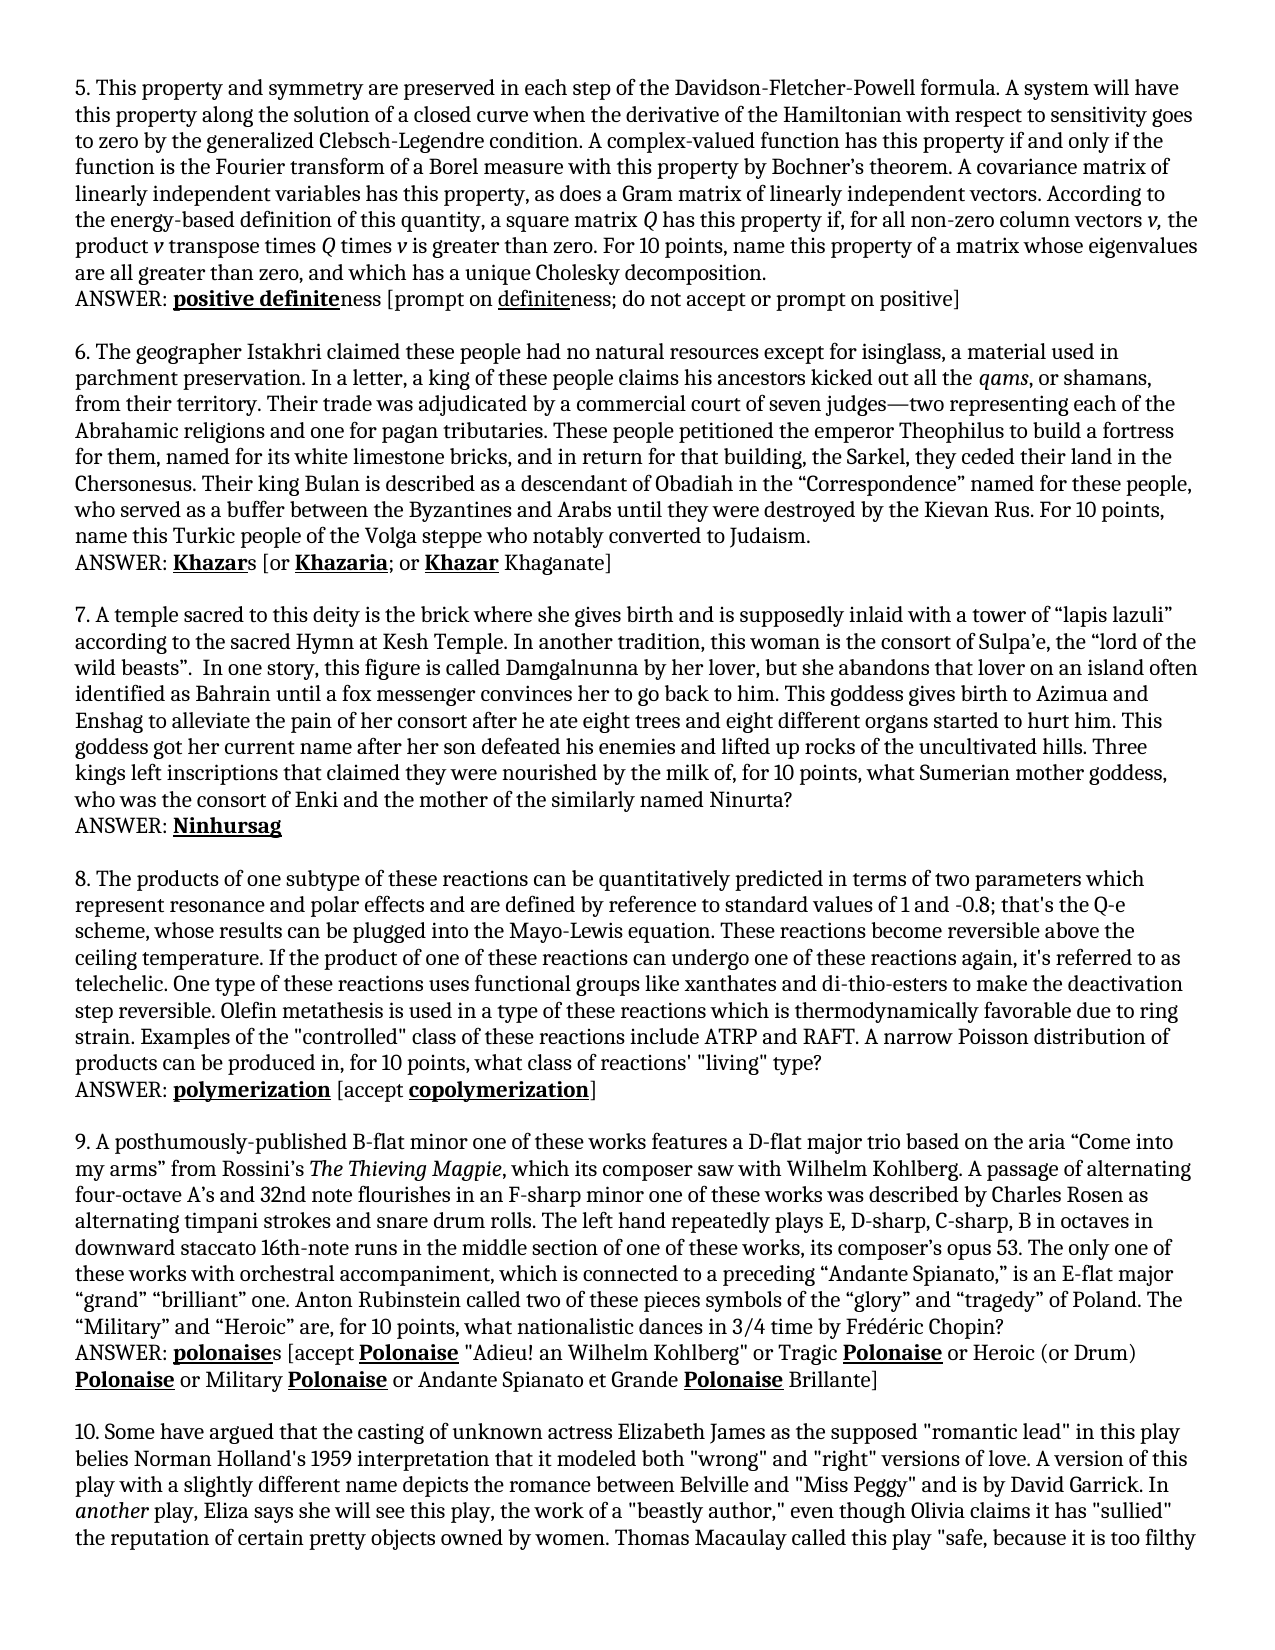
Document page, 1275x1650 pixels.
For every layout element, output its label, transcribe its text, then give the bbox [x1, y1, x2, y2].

text 8. The products of one subtype of these reactions can be quantitatively predicted in terms of two parameters which represent resonance and polar effects and are defined by reference to standard values of 1 and -0.8; that's the Q-e scheme, whose results can be plugged into the Mayo-Lewis equation. These reactions become reversible above the ceiling temperature. If the product of one of these reactions can undergo one of these reactions again, it's referred to as telechelic. One type of these reactions uses functional groups like xanthates and di-thio-esters to make the deactivation step reversible. Olefin metathesis is used in a type of these reactions which is thermodynamically favorable due to ring strain. Examples of the "controlled" class of these reactions include ATRP and RAFT. A narrow Poisson distribution of products can be produced in, for 10 points, what class of reactions' "living" type? [75, 866, 1200, 1076]
text 7. A temple sacred to this deity is the brick where she gives birth and is supposedly inlaid with a tower of “lapis lazuli” according to the sacred Hymn at Kesh Temple. In another tradition, this woman is the consort of Sulpa’e, the “lord of the wild beasts”. In one story, this figure is called Damgalnunna by her lover, but she abandons that lover on an island often identified as Bahrain until a fox messenger convinces her to go back to him. This goddess gives birth to Azimua and Enshag to alleviate the pain of her consort after he ate eight trees and eight different organs started to hurt him. This goddess got her current name after her son defeated his enemies and lifted up rocks of the uncultivated hills. Three kings left inscriptions that claimed they were nourished by the milk of, for 10 points, what Sumerian mother goddess, who was the consort of Enki and the mother of the similarly named Ninurta? [75, 602, 1200, 813]
text 5. This property and symmetry are preserved in each step of the Davidson-Fletcher-Powell formula. A system will have this property along the solution of a closed curve when the derivative of the Hamiltonian with respect to sensitivity goes to zero by the generalized Clebsch-Legendre condition. A complex-valued function has this property if and only if the function is the Fourier transform of a Borel measure with this property by Bochner’s theorem. A covariance matrix of linearly independent variables has this property, as does a Gram matrix of linearly independent vectors. According to the energy-based definition of this quantity, a square matrix Q has this property if, for all non-zero column vectors v, the product v transpose times Q times v is greater than zero. For 10 points, name this property of a matrix whose eigenvalues are all greater than zero, and which has a unique Cholesky decomposition. [75, 75, 1200, 286]
text ANSWER: polymerization [accept copolymerization] [75, 1076, 1200, 1103]
text ANSWER: polonaises [accept Polonaise "Adieu! an Wilhelm Kohlberg" or Tragic Polonaise or Heroic (or Drum) Polonaise or Military Polonaise or Andante Spianato et Grande Polonaise Brillante] [75, 1340, 1200, 1393]
text ANSWER: positive definiteness [prompt on definiteness; do not accept or prompt on positive] [75, 286, 1200, 312]
text 9. A posthumously-published B-flat minor one of these works features a D-flat major trio based on the aria “Come into my arms” from Rossini’s The Thieving Magpie, which its composer saw with Wilhelm Kohlberg. A passage of alternating four-octave A’s and 32nd note flourishes in an F-sharp minor one of these works was described by Charles Rosen as alternating timpani strokes and snare drum rolls. The left hand repeatedly plays E, D-sharp, C-sharp, B in octaves in downward staccato 16th-note runs in the middle section of one of these works, its composer’s opus 53. The only one of these works with orchestral accompaniment, which is connected to a preceding “Andante Spianato,” is an E-flat major “grand” “brilliant” one. Anton Rubinstein called two of these pieces symbols of the “glory” and “tragedy” of Poland. The “Military” and “Heroic” are, for 10 points, what nationalistic dances in 3/4 time by Frédéric Chopin? [75, 1129, 1200, 1340]
text 6. The geographer Istakhri claimed these people had no natural resources except for isinglass, a material used in parchment preservation. In a letter, a king of these people claims his ancestors kicked out all the qams, or shamans, from their territory. Their trade was adjudicated by a commercial court of seven judges—two representing each of the Abrahamic religions and one for pagan tributaries. These people petitioned the emperor Theophilus to build a fortress for them, named for its white limestone bricks, and in return for that building, the Sarkel, they ceded their land in the Chersonesus. Their king Bulan is described as a descendant of Obadiah in the “Correspondence” named for these people, who served as a buffer between the Byzantines and Arabs until they were destroyed by the Kievan Rus. For 10 points, name this Turkic people of the Volga steppe who notably converted to Judaism. [75, 338, 1200, 549]
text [75, 1419, 1200, 1551]
text ANSWER: Ninhursag [75, 813, 1200, 839]
text ANSWER: Khazars [or Khazaria; or Khazar Khaganate] [75, 549, 1200, 576]
